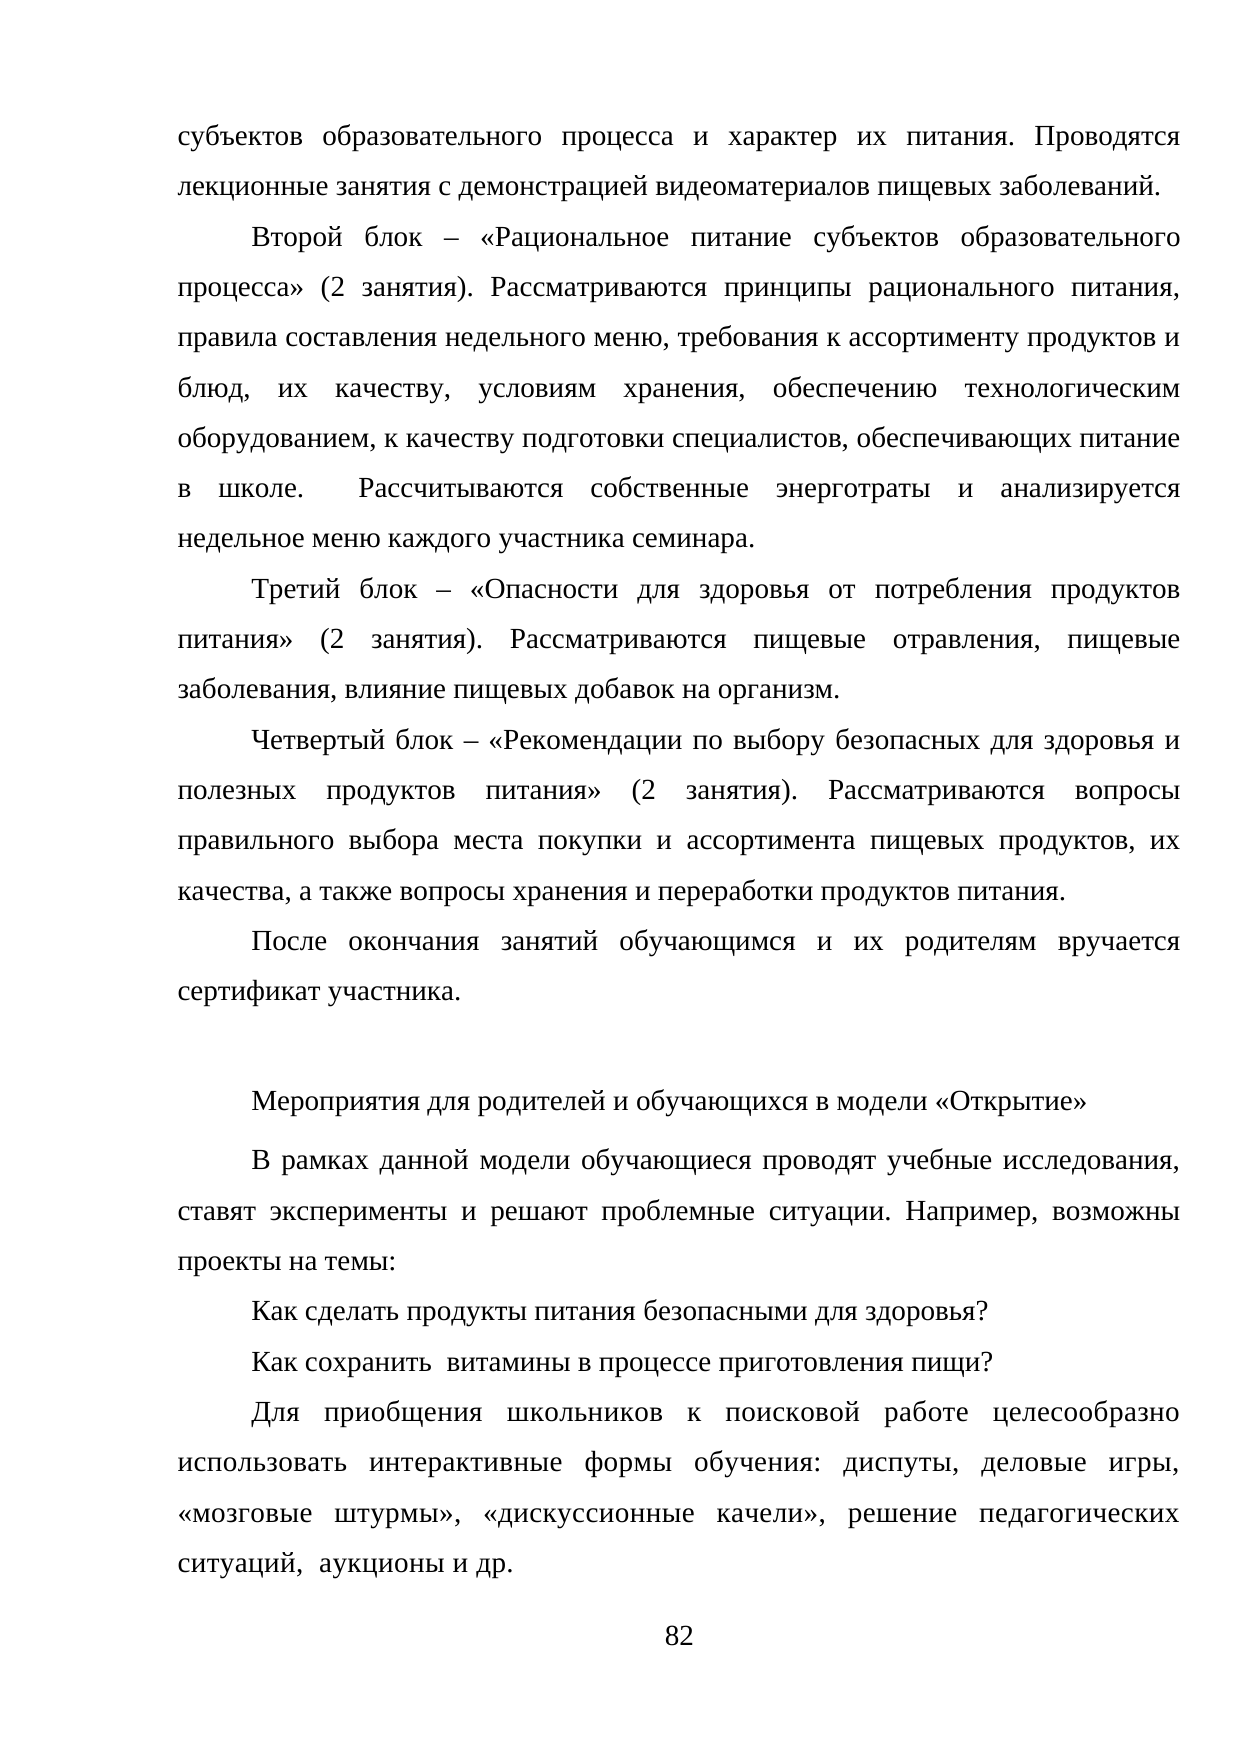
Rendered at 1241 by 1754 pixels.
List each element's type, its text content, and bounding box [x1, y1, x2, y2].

title Третий блок – «Опасности для здоровья от потребления продуктов питания» (2 занятия). Рассматриваются пищевые отравления, пищевые заболевания, влияние пищевых добавок на организм. [177, 571, 1181, 705]
text Как сделать продукты питания безопасными для здоровья? [177, 1293, 1181, 1327]
title Четвертый блок – «Рекомендации по выбору безопасных для здоровья и полезных продуктов питания» (2 занятия). Рассматриваются вопросы правильного выбора места покупки и ассортимента пищевых продуктов, их качества, а также вопросы хранения и переработки продуктов питания. [177, 722, 1181, 906]
text Как сохранить витамины в процессе приготовления пищи? [177, 1344, 1181, 1377]
title Второй блок – «Рациональное питание субъектов образовательного процесса» (2 занятия). Рассматриваются принципы рационального питания, правила составления недельного меню, требования к ассортименту продуктов и блюд, их качеству, условиям хранения, обеспечению технологическим оборудованием, к качеству подготовки специалистов, обеспечивающих питание в школе. Рассчитываются собственные энерготраты и анализируется недельное меню каждого участника семинара. [177, 219, 1181, 554]
text Мероприятия для родителей и обучающихся в модели «Открытие» [177, 1083, 1181, 1117]
text Для приобщения школьников к поисковой работе целесообразно использовать интерактивные формы обучения: диспуты, деловые игры, «мозговые штурмы», «дискуссионные качели», решение педагогических ситуаций, аукционы и др. [177, 1394, 1181, 1578]
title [177, 118, 1181, 202]
title После окончания занятий обучающимся и их родителям вручается сертификат участника. [177, 923, 1181, 1007]
text В рамках данной модели обучающиеся проводят учебные исследования, ставят эксперименты и решают проблемные ситуации. Например, возможны проекты на темы: [177, 1142, 1181, 1277]
